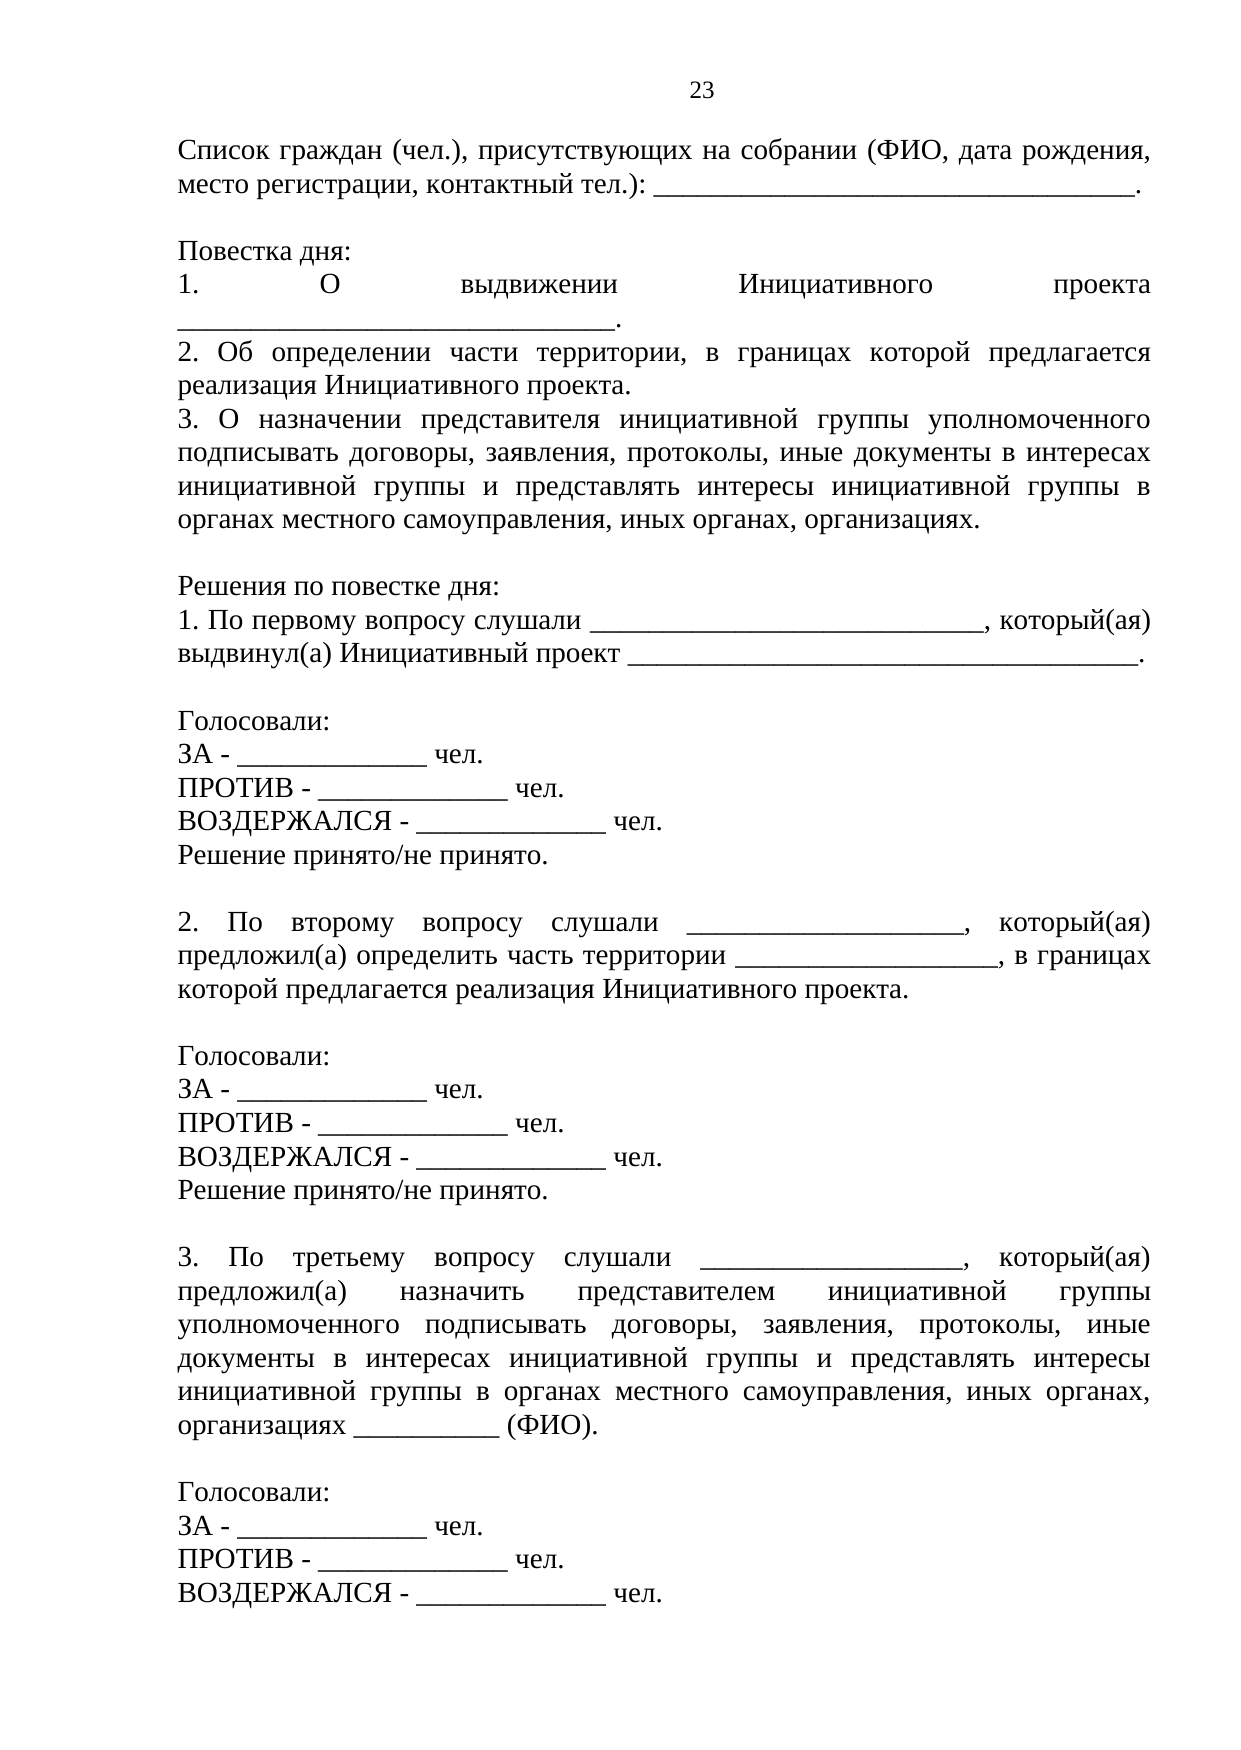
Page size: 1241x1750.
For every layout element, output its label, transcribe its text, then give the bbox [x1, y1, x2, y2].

text 1. По первому вопросу слушали ___________________________, который(ая) выдвинул(а) Инициативный проект ___________________________________. [177, 602, 1152, 669]
text Голосовали: [177, 703, 1152, 736]
text ПРОТИВ - _____________ чел. [177, 1541, 1152, 1575]
text 3. По третьему вопросу слушали __________________, который(ая) предложил(а) назначить представителем инициативной группы уполномоченного подписывать договоры, заявления, протоколы, иные документы в интересах инициативной группы и представлять интересы инициативной группы в органах местного самоуправления, иных органах, организациях __________ (ФИО). [177, 1239, 1152, 1441]
text Голосовали: [177, 1474, 1152, 1508]
text ВОЗДЕРЖАЛСЯ - _____________ чел. [177, 803, 1152, 837]
text ПРОТИВ - _____________ чел. [177, 770, 1152, 803]
text Голосовали: [177, 1038, 1152, 1072]
text 2. Об определении части территории, в границах которой предлагается реализация Инициативного проекта. [177, 334, 1152, 401]
text Повестка дня: [177, 233, 1152, 267]
text Решение принято/не принято. [177, 1172, 1152, 1206]
text 2. По второму вопросу слушали ___________________, который(ая) предложил(а) определить часть территории __________________, в границах которой предлагается реализация Инициативного проекта. [177, 904, 1152, 1004]
text ЗА - _____________ чел. [177, 1508, 1152, 1541]
text 1. О выдвижении Инициативного проекта ______________________________. [177, 267, 1152, 334]
text 3. О назначении представителя инициативной группы уполномоченного подписывать договоры, заявления, протоколы, иные документы в интересах инициативной группы и представлять интересы инициативной группы в органах местного самоуправления, иных органах, организациях. [177, 401, 1152, 535]
text ВОЗДЕРЖАЛСЯ - _____________ чел. [177, 1575, 1152, 1608]
text ЗА - _____________ чел. [177, 1072, 1152, 1105]
text ПРОТИВ - _____________ чел. [177, 1105, 1152, 1139]
text Решения по повестке дня: [177, 568, 1152, 602]
text ЗА - _____________ чел. [177, 736, 1152, 770]
text Список граждан (чел.), присутствующих на собрании (ФИО, дата рождения, место регистрации, контактный тел.): _________________________________. [177, 132, 1152, 199]
text Решение принято/не принято. [177, 837, 1152, 870]
text ВОЗДЕРЖАЛСЯ - _____________ чел. [177, 1139, 1152, 1172]
